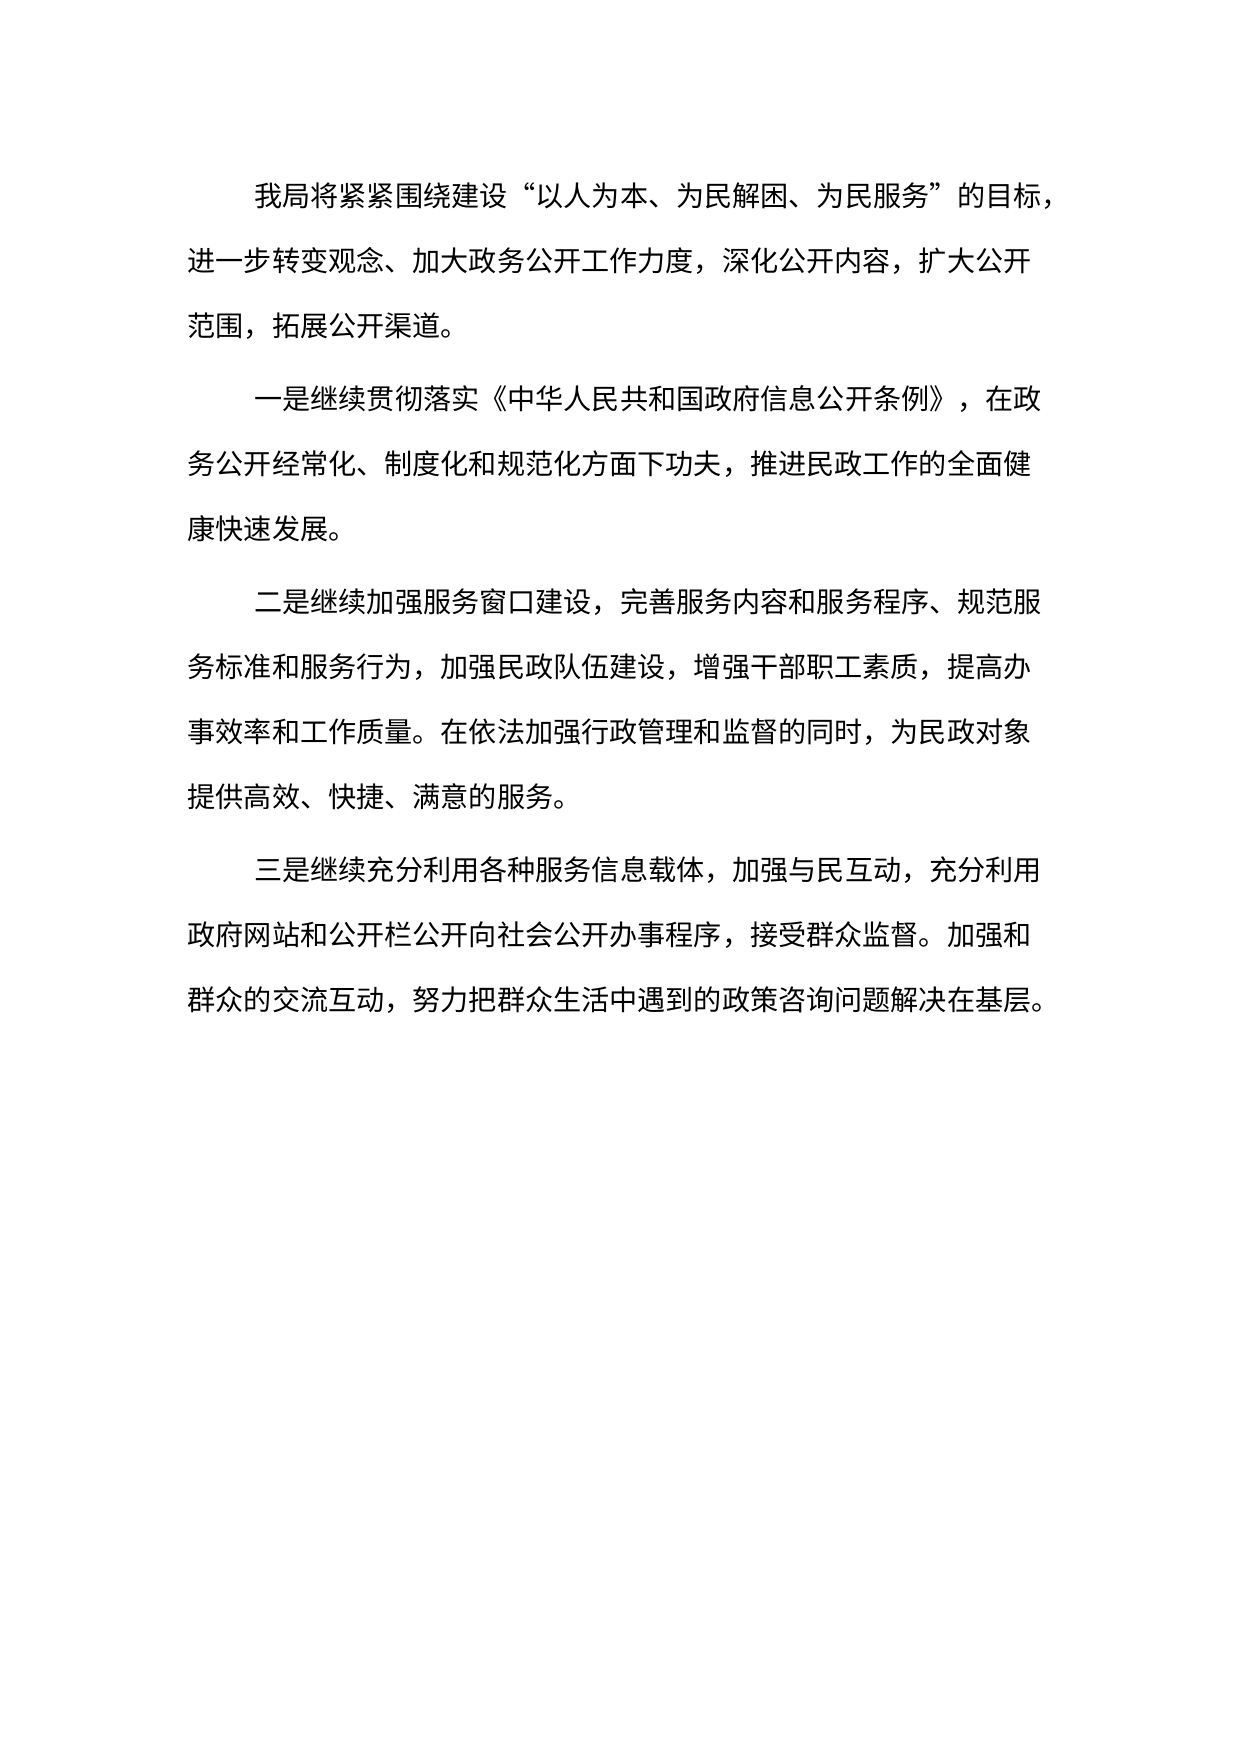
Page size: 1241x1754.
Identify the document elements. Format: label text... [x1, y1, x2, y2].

text 三是继续充分利用各种服务信息载体，加强与民互动，充分利用政府网站和公开栏公开向社会公开办事程序，接受群众监督。加强和群众的交流互动，努力把群众生活中遇到的政策咨询问题解决在基层。 [187, 835, 1053, 1030]
text 二是继续加强服务窗口建设，完善服务内容和服务程序、规范服务标准和服务行为，加强民政队伍建设，增强干部职工素质，提高办事效率和工作质量。在依法加强行政管理和监督的同时，为民政对象提供高效、快捷、满意的服务。 [187, 568, 1053, 828]
text 一是继续贯彻落实《中华人民共和国政府信息公开条例》，在政务公开经常化、制度化和规范化方面下功夫，推进民政工作的全面健康快速发展。 [187, 365, 1053, 560]
text 我局将紧紧围绕建设“以人为本、为民解困、为民服务”的目标，进一步转变观念、加大政务公开工作力度，深化公开内容，扩大公开范围，拓展公开渠道。 [187, 162, 1053, 357]
